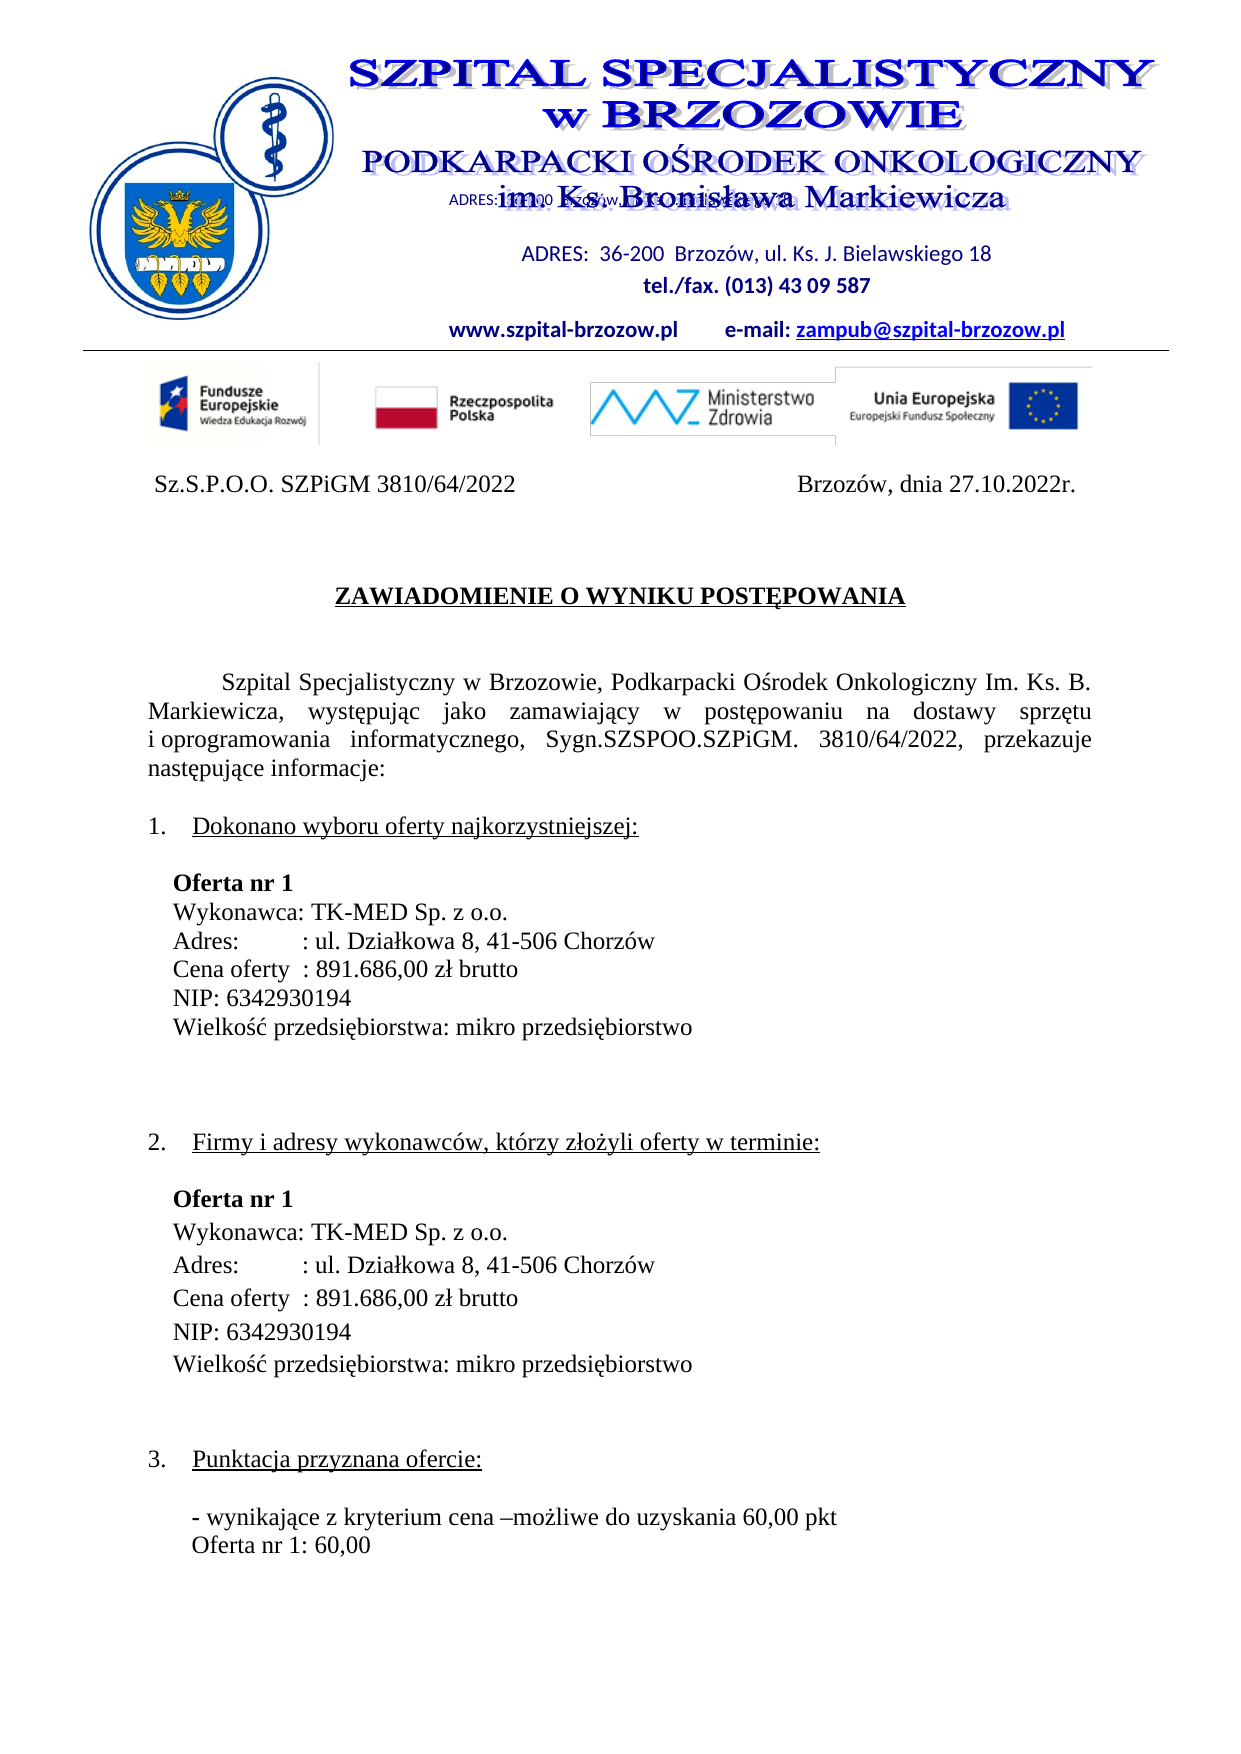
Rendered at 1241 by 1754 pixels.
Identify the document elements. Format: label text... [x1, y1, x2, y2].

text Cena oferty : 891.686,00 zł brutto [148, 1283, 1093, 1312]
text ZAWIADOMIENIE O WYNIKU POSTĘPOWANIA [148, 581, 1093, 609]
text - wynikające z kryterium cena –możliwe do uzyskania 60,00 pkt [148, 1502, 1093, 1531]
list Dokonano wyboru oferty najkorzystniejszej: [148, 811, 1093, 839]
text Oferta nr 1: 60,00 [148, 1531, 1093, 1559]
list Firmy i adresy wykonawców, którzy złożyli oferty w terminie: [148, 1127, 1093, 1156]
text Wykonawca: TK-MED Sp. z o.o. [148, 1217, 1093, 1246]
text Cena oferty : 891.686,00 zł brutto [148, 954, 1093, 983]
text Wykonawca: TK-MED Sp. z o.o. [148, 897, 1093, 926]
text Sz.S.P.O.O. SZPiGM 3810/64/2022 Brzozów, dnia 27.10.2022r. [148, 469, 1093, 498]
text Wielkość przedsiębiorstwa: mikro przedsiębiorstwo [148, 1349, 1093, 1378]
text Szpital Specjalistyczny w Brzozowie, Podkarpacki Ośrodek Onkologiczny Im. Ks. B. Markiewicza, występując jako zamawiający w postępowaniu na dostawy sprzętu i oprogramowania informatycznego, Sygn.SZSPOO.SZPiGM. 3810/64/2022, przekazuje następujące informacje: [148, 667, 1093, 782]
text Oferta nr 1 [148, 868, 1093, 897]
text Wielkość przedsiębiorstwa: mikro przedsiębiorstwo [148, 1012, 1093, 1041]
text NIP: 6342930194 [148, 983, 1093, 1012]
picture [89, 77, 334, 320]
list Punktacja przyznana ofercie: [148, 1444, 1093, 1473]
text Adres: : ul. Działkowa 8, 41-506 Chorzów [148, 1251, 1093, 1279]
text Adres: : ul. Działkowa 8, 41-506 Chorzów [148, 926, 1093, 954]
picture [147, 362, 1093, 445]
text Oferta nr 1 [148, 1184, 1093, 1213]
text NIP: 6342930194 [148, 1317, 1093, 1345]
